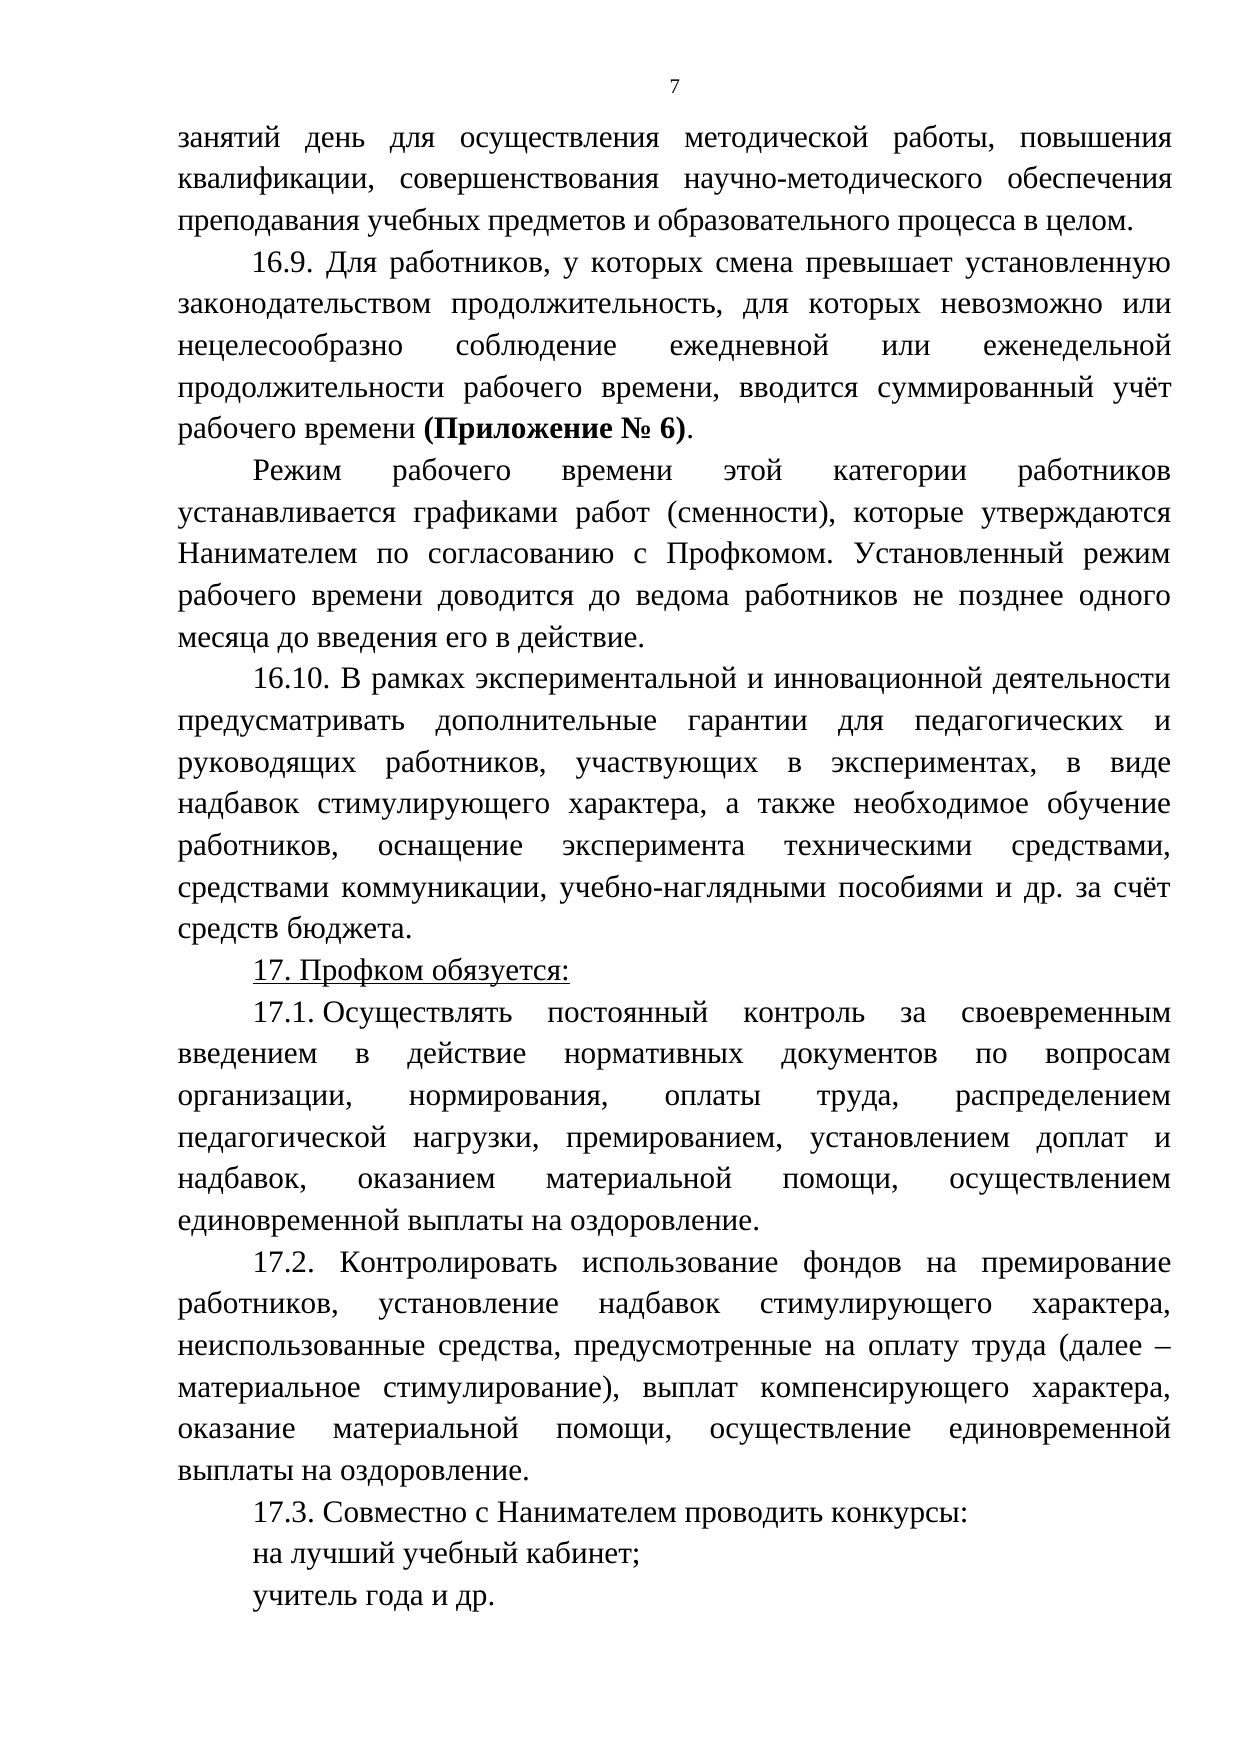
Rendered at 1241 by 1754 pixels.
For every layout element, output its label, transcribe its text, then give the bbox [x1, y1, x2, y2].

text учитель года и др. [177, 1576, 1172, 1612]
text Режим рабочего времени этой категории работников устанавливается графиками работ (сменности), которые утверждаются Нанимателем по согласованию с Профкомом. Установленный режим рабочего времени доводится до ведома работников не позднее одного месяца до введения его в действие. [177, 451, 1172, 654]
text 17. Профком обязуется: [177, 951, 1172, 987]
text 17.3. Совместно с Нанимателем проводить конкурсы: [177, 1493, 1172, 1529]
text 17.1. Осуществлять постоянный контроль за своевременным введением в действие нормативных документов по вопросам организации, нормирования, оплаты труда, распределением педагогической нагрузки, премированием, установлением доплат и надбавок, оказанием материальной помощи, осуществлением единовременной выплаты на оздоровление. [177, 993, 1172, 1237]
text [177, 118, 1172, 237]
text на лучший учебный кабинет; [177, 1535, 1172, 1571]
text 16.9. Для работников, у которых смена превышает установленную законодательством продолжительность, для которых невозможно или нецелесообразно соблюдение ежедневной или еженедельной продолжительности рабочего времени, вводится суммированный учёт рабочего времени (Приложение № 6). [177, 243, 1172, 446]
text 17.2. Контролировать использование фондов на премирование работников, установление надбавок стимулирующего характера, неиспользованные средства, предусмотренные на оплату труда (далее – материальное стимулирование), выплат компенсирующего характера, оказание материальной помощи, осуществление единовременной выплаты на оздоровление. [177, 1243, 1172, 1487]
text 16.10. В рамках экспериментальной и инновационной деятельности предусматривать дополнительные гарантии для педагогических и руководящих работников, участвующих в экспериментах, в виде надбавок стимулирующего характера, а также необходимое обучение работников, оснащение эксперимента техническими средствами, средствами коммуникации, учебно-наглядными пособиями и др. за счёт средств бюджета. [177, 660, 1172, 946]
